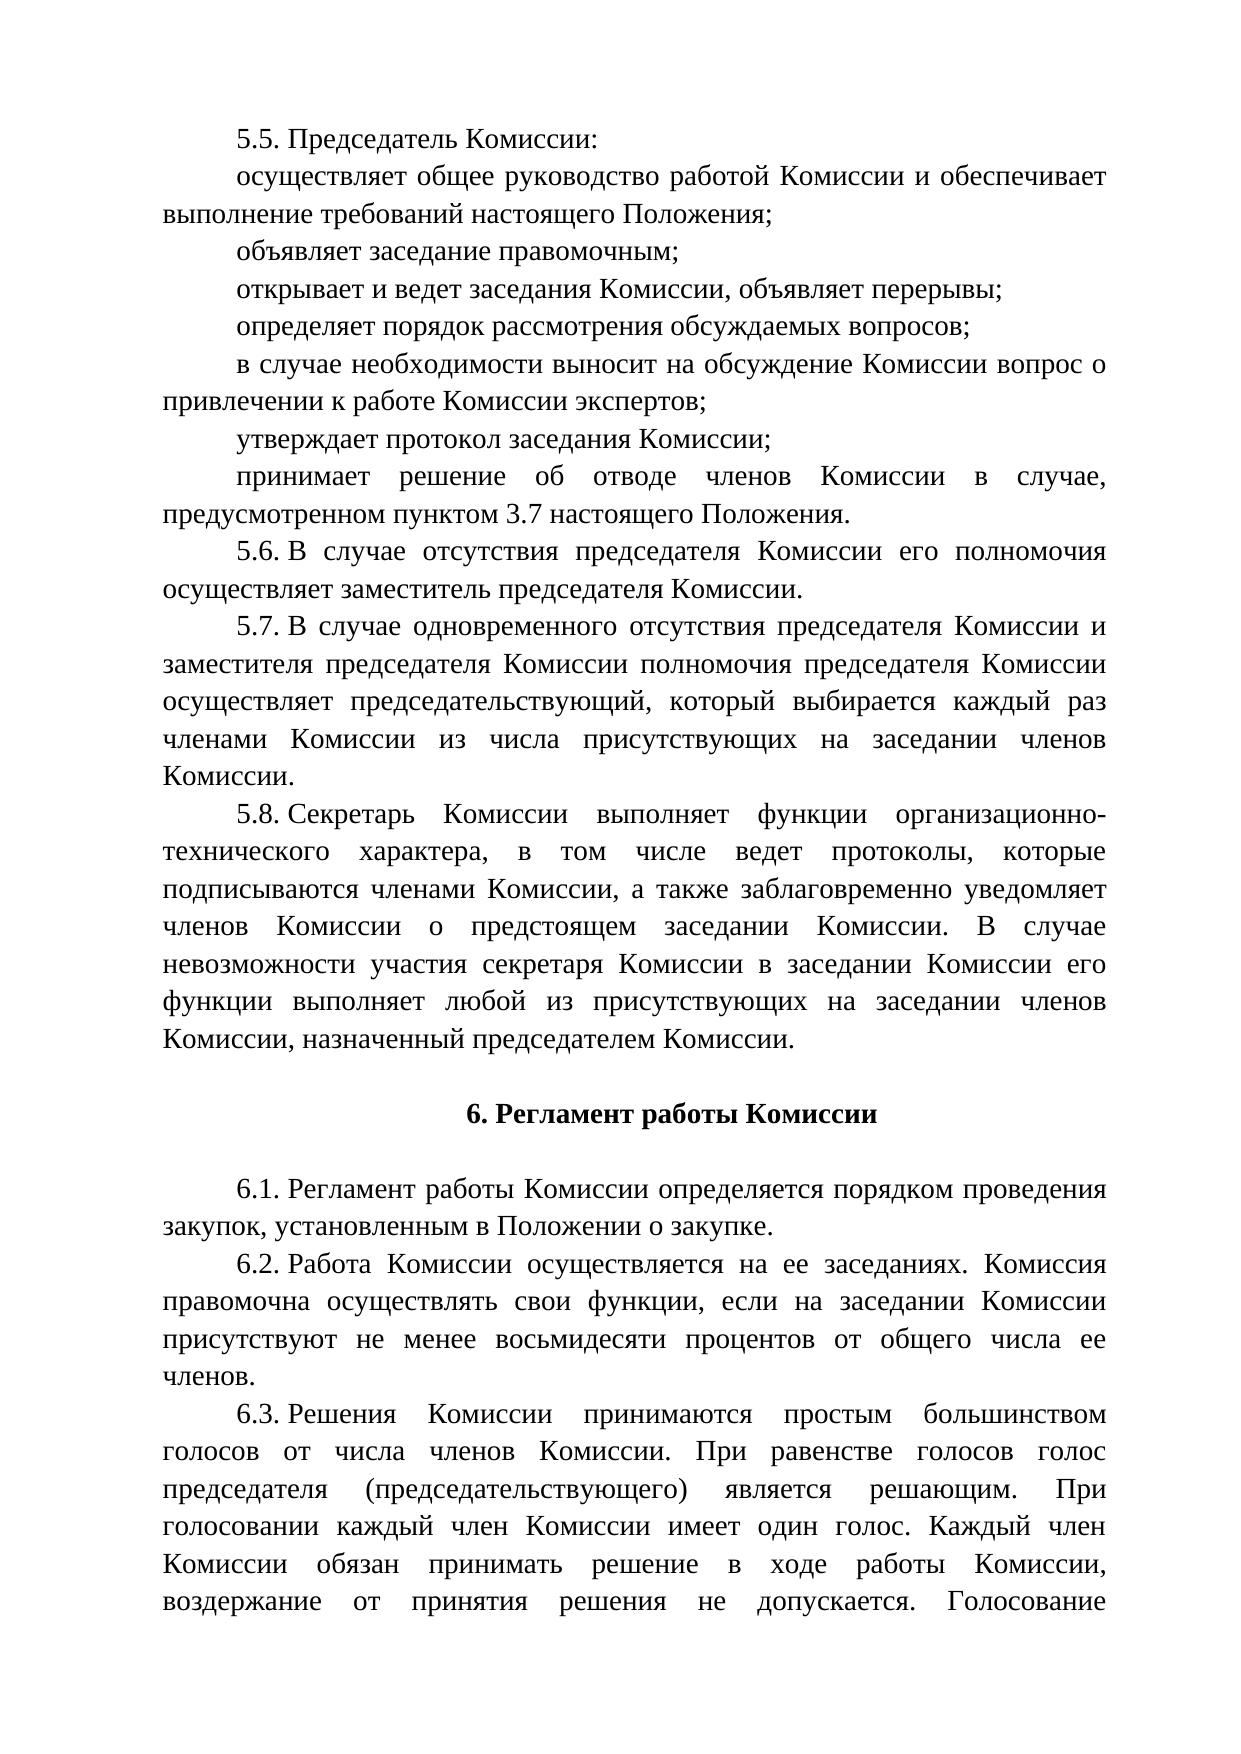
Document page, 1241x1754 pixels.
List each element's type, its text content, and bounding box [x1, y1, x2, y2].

text определяет порядок рассмотрения обсуждаемых вопросов; [162, 306, 1107, 343]
text 5.8. Секретарь Комиссии выполняет функции организационно-технического характера, в том числе ведет протоколы, которые подписываются членами Комиссии, а также заблаговременно уведомляет членов Комиссии о предстоящем заседании Комиссии. В случае невозможности участия секретаря Комиссии в заседании Комиссии его функции выполняет любой из присутствующих на заседании членов Комиссии, назначенный председателем Комиссии. [162, 793, 1107, 1056]
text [162, 1393, 1107, 1618]
text открывает и ведет заседания Комиссии, объявляет перерывы; [162, 268, 1107, 306]
text 6.2. Работа Комиссии осуществляется на ее заседаниях. Комиссия правомочна осуществлять свои функции, если на заседании Комиссии присутствуют не менее восьмидесяти процентов от общего числа ее членов. [162, 1243, 1107, 1393]
text объявляет заседание правомочным; [162, 231, 1107, 268]
text утверждает протокол заседания Комиссии; [162, 418, 1107, 456]
text 5.6. В случае отсутствия председателя Комиссии его полномочия осуществляет заместитель председателя Комиссии. [162, 531, 1107, 606]
text принимает решение об отводе членов Комиссии в случае, предусмотренном пунктом 3.7 настоящего Положения. [162, 456, 1107, 531]
text 5.5. Председатель Комиссии: [162, 118, 1107, 156]
text 6.1. Регламент работы Комиссии определяется порядком проведения закупок, установленным в Положении о закупке. [162, 1168, 1107, 1243]
text осуществляет общее руководство работой Комиссии и обеспечивает выполнение требований настоящего Положения; [162, 156, 1107, 231]
text 5.7. В случае одновременного отсутствия председателя Комиссии и заместителя председателя Комиссии полномочия председателя Комиссии осуществляет председательствующий, который выбирается каждый раз членами Комиссии из числа присутствующих на заседании членов Комиссии. [162, 606, 1107, 793]
text 6. Регламент работы Комиссии [162, 1093, 1107, 1131]
text в случае необходимости выносит на обсуждение Комиссии вопрос о привлечении к работе Комиссии экспертов; [162, 343, 1107, 418]
